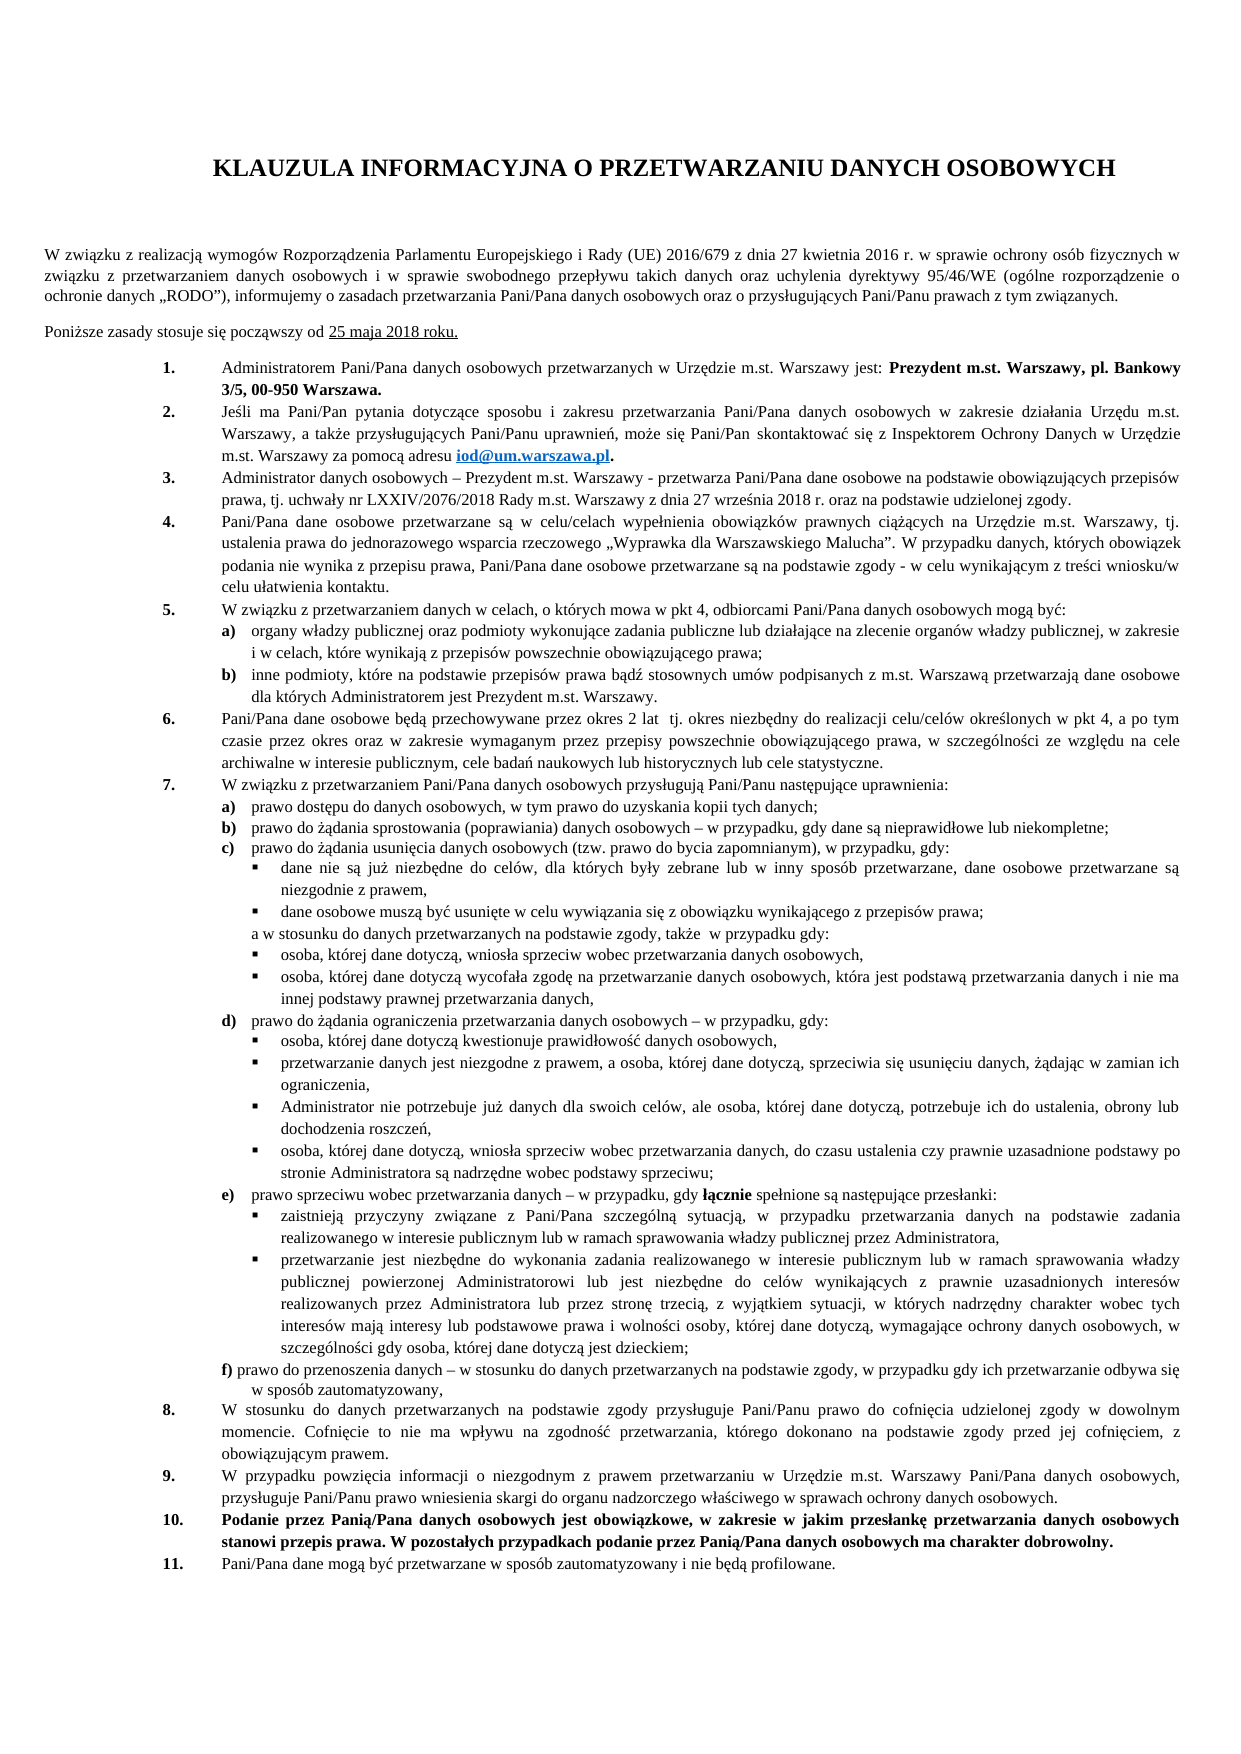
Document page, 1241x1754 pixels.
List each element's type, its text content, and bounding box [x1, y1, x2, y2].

list Pani/Pana dane osobowe przetwarzane są w celu/celach wypełnienia obowiązków prawnych ciążących na Urzędzie m.st. Warszawy, tj. ustalenia prawa do jednorazowego wsparcia rzeczowego „Wyprawka dla Warszawskiego Malucha”. W przypadku danych, których obowiązek podania nie wynika z przepisu prawa, Pani/Pana dane osobowe przetwarzane są na podstawie zgody - w celu wynikającym z treści wniosku/w celu ułatwienia kontaktu. [162, 511, 1181, 596]
list Pani/Pana dane osobowe będą przechowywane przez okres 2 lat tj. okres niezbędny do realizacji celu/celów określonych w pkt 4, a po tym czasie przez okres oraz w zakresie wymaganym przez przepisy powszechnie obowiązującego prawa, w szczególności ze względu na cele archiwalne w interesie publicznym, cele badań naukowych lub historycznych lub cele statystyczne. [162, 709, 1181, 772]
list W przypadku powzięcia informacji o niezgodnym z prawem przetwarzaniu w Urzędzie m.st. Warszawy Pani/Pana danych osobowych, przysługuje Pani/Panu prawo wniesienia skargi do organu nadzorczego właściwego w sprawach ochrony danych osobowych. [162, 1466, 1181, 1507]
list osoba, której dane dotyczą kwestionuje prawidłowość danych osobowych, [251, 1031, 1181, 1050]
list dane nie są już niezbędne do celów, dla których były zebrane lub w inny sposób przetwarzane, dane osobowe przetwarzane są niezgodnie z prawem, [251, 858, 1181, 899]
list Jeśli ma Pani/Pan pytania dotyczące sposobu i zakresu przetwarzania Pani/Pana danych osobowych w zakresie działania Urzędu m.st. Warszawy, a także przysługujących Pani/Panu uprawnień, może się Pani/Pan skontaktować się z Inspektorem Ochrony Danych w Urzędzie m.st. Warszawy za pomocą adresu iod@um.warszawa.pl. [162, 401, 1181, 464]
list Administrator danych osobowych – Prezydent m.st. Warszawy - przetwarza Pani/Pana dane osobowe na podstawie obowiązujących przepisów prawa, tj. uchwały nr LXXIV/2076/2018 Rady m.st. Warszawy z dnia 27 września 2018 r. oraz na podstawie udzielonej zgody. [162, 467, 1181, 508]
list zaistnieją przyczyny związane z Pani/Pana szczególną sytuacją, w przypadku przetwarzania danych na podstawie zadania realizowanego w interesie publicznym lub w ramach sprawowania władzy publicznej przez Administratora, [251, 1206, 1181, 1247]
text KLAUZULA INFORMACYJNA O PRZETWARZANIU DANYCH OSOBOWYCH [148, 153, 1181, 182]
list a w stosunku do danych przetwarzanych na podstawie zgody, także w przypadku gdy: [251, 924, 1181, 943]
text f) prawo do przenoszenia danych – w stosunku do danych przetwarzanych na podstawie zgody, w przypadku gdy ich przetwarzanie odbywa się w sposób zautomatyzowany, [221, 1359, 1181, 1399]
list W związku z przetwarzaniem danych w celach, o których mowa w pkt 4, odbiorcami Pani/Pana danych osobowych mogą być: [162, 599, 1181, 618]
text e) prawo sprzeciwu wobec przetwarzania danych – w przypadku, gdy łącznie spełnione są następujące przesłanki: [221, 1185, 1181, 1204]
text a) prawo dostępu do danych osobowych, w tym prawo do uzyskania kopii tych danych; [221, 797, 1181, 816]
list osoba, której dane dotyczą, wniosła sprzeciw wobec przetwarzania danych, do czasu ustalenia czy prawnie uzasadnione podstawy po stronie Administratora są nadrzędne wobec podstawy sprzeciwu; [251, 1141, 1181, 1182]
list osoba, której dane dotyczą wycofała zgodę na przetwarzanie danych osobowych, która jest podstawą przetwarzania danych i nie ma innej podstawy prawnej przetwarzania danych, [251, 967, 1181, 1008]
text Poniższe zasady stosuje się począwszy od 25 maja 2018 roku. [44, 322, 1181, 341]
text W związku z realizacją wymogów Rozporządzenia Parlamentu Europejskiego i Rady (UE) 2016/679 z dnia 27 kwietnia 2016 r. w sprawie ochrony osób fizycznych w związku z przetwarzaniem danych osobowych i w sprawie swobodnego przepływu takich danych oraz uchylenia dyrektywy 95/46/WE (ogólne rozporządzenie o ochronie danych „RODO”), informujemy o zasadach przetwarzania Pani/Pana danych osobowych oraz o przysługujących Pani/Panu prawach z tym związanych. [44, 245, 1181, 305]
text d) prawo do żądania ograniczenia przetwarzania danych osobowych – w przypadku, gdy: [221, 1011, 1181, 1030]
text c) prawo do żądania usunięcia danych osobowych (tzw. prawo do bycia zapomnianym), w przypadku, gdy: [221, 838, 1181, 857]
list Pani/Pana dane mogą być przetwarzane w sposób zautomatyzowany i nie będą profilowane. [162, 1554, 1181, 1573]
list przetwarzanie danych jest niezgodne z prawem, a osoba, której dane dotyczą, sprzeciwia się usunięciu danych, żądając w zamian ich ograniczenia, [251, 1053, 1181, 1094]
list Administratorem Pani/Pana danych osobowych przetwarzanych w Urzędzie m.st. Warszawy jest: Prezydent m.st. Warszawy, pl. Bankowy 3/5, 00-950 Warszawa. [162, 357, 1181, 399]
text b) prawo do żądania sprostowania (poprawiania) danych osobowych – w przypadku, gdy dane są nieprawidłowe lub niekompletne; [221, 817, 1181, 837]
list Podanie przez Panią/Pana danych osobowych jest obowiązkowe, w zakresie w jakim przesłankę przetwarzania danych osobowych stanowi przepis prawa. W pozostałych przypadkach podanie przez Panią/Pana danych osobowych ma charakter dobrowolny. [162, 1510, 1181, 1551]
list W związku z przetwarzaniem Pani/Pana danych osobowych przysługują Pani/Panu następujące uprawnienia: [162, 775, 1181, 794]
list W stosunku do danych przetwarzanych na podstawie zgody przysługuje Pani/Panu prawo do cofnięcia udzielonej zgody w dowolnym momencie. Cofnięcie to nie ma wpływu na zgodność przetwarzania, którego dokonano na podstawie zgody przed jej cofnięciem, z obowiązującym prawem. [162, 1400, 1181, 1463]
list Administrator nie potrzebuje już danych dla swoich celów, ale osoba, której dane dotyczą, potrzebuje ich do ustalenia, obrony lub dochodzenia roszczeń, [251, 1097, 1181, 1138]
list przetwarzanie jest niezbędne do wykonania zadania realizowanego w interesie publicznym lub w ramach sprawowania władzy publicznej powierzonej Administratorowi lub jest niezbędne do celów wynikających z prawnie uzasadnionych interesów realizowanych przez Administratora lub przez stronę trzecią, z wyjątkiem sytuacji, w których nadrzędny charakter wobec tych interesów mają interesy lub podstawowe prawa i wolności osoby, której dane dotyczą, wymagające ochrony danych osobowych, w szczególności gdy osoba, której dane dotyczą jest dzieckiem; [251, 1249, 1181, 1357]
list organy władzy publicznej oraz podmioty wykonujące zadania publiczne lub działające na zlecenie organów władzy publicznej, w zakresie i w celach, które wynikają z przepisów powszechnie obowiązującego prawa; [221, 621, 1181, 662]
list dane osobowe muszą być usunięte w celu wywiązania się z obowiązku wynikającego z przepisów prawa; [251, 902, 1181, 921]
list osoba, której dane dotyczą, wniosła sprzeciw wobec przetwarzania danych osobowych, [251, 944, 1181, 964]
list inne podmioty, które na podstawie przepisów prawa bądź stosownych umów podpisanych z m.st. Warszawą przetwarzają dane osobowe dla których Administratorem jest Prezydent m.st. Warszawy. [221, 665, 1181, 706]
